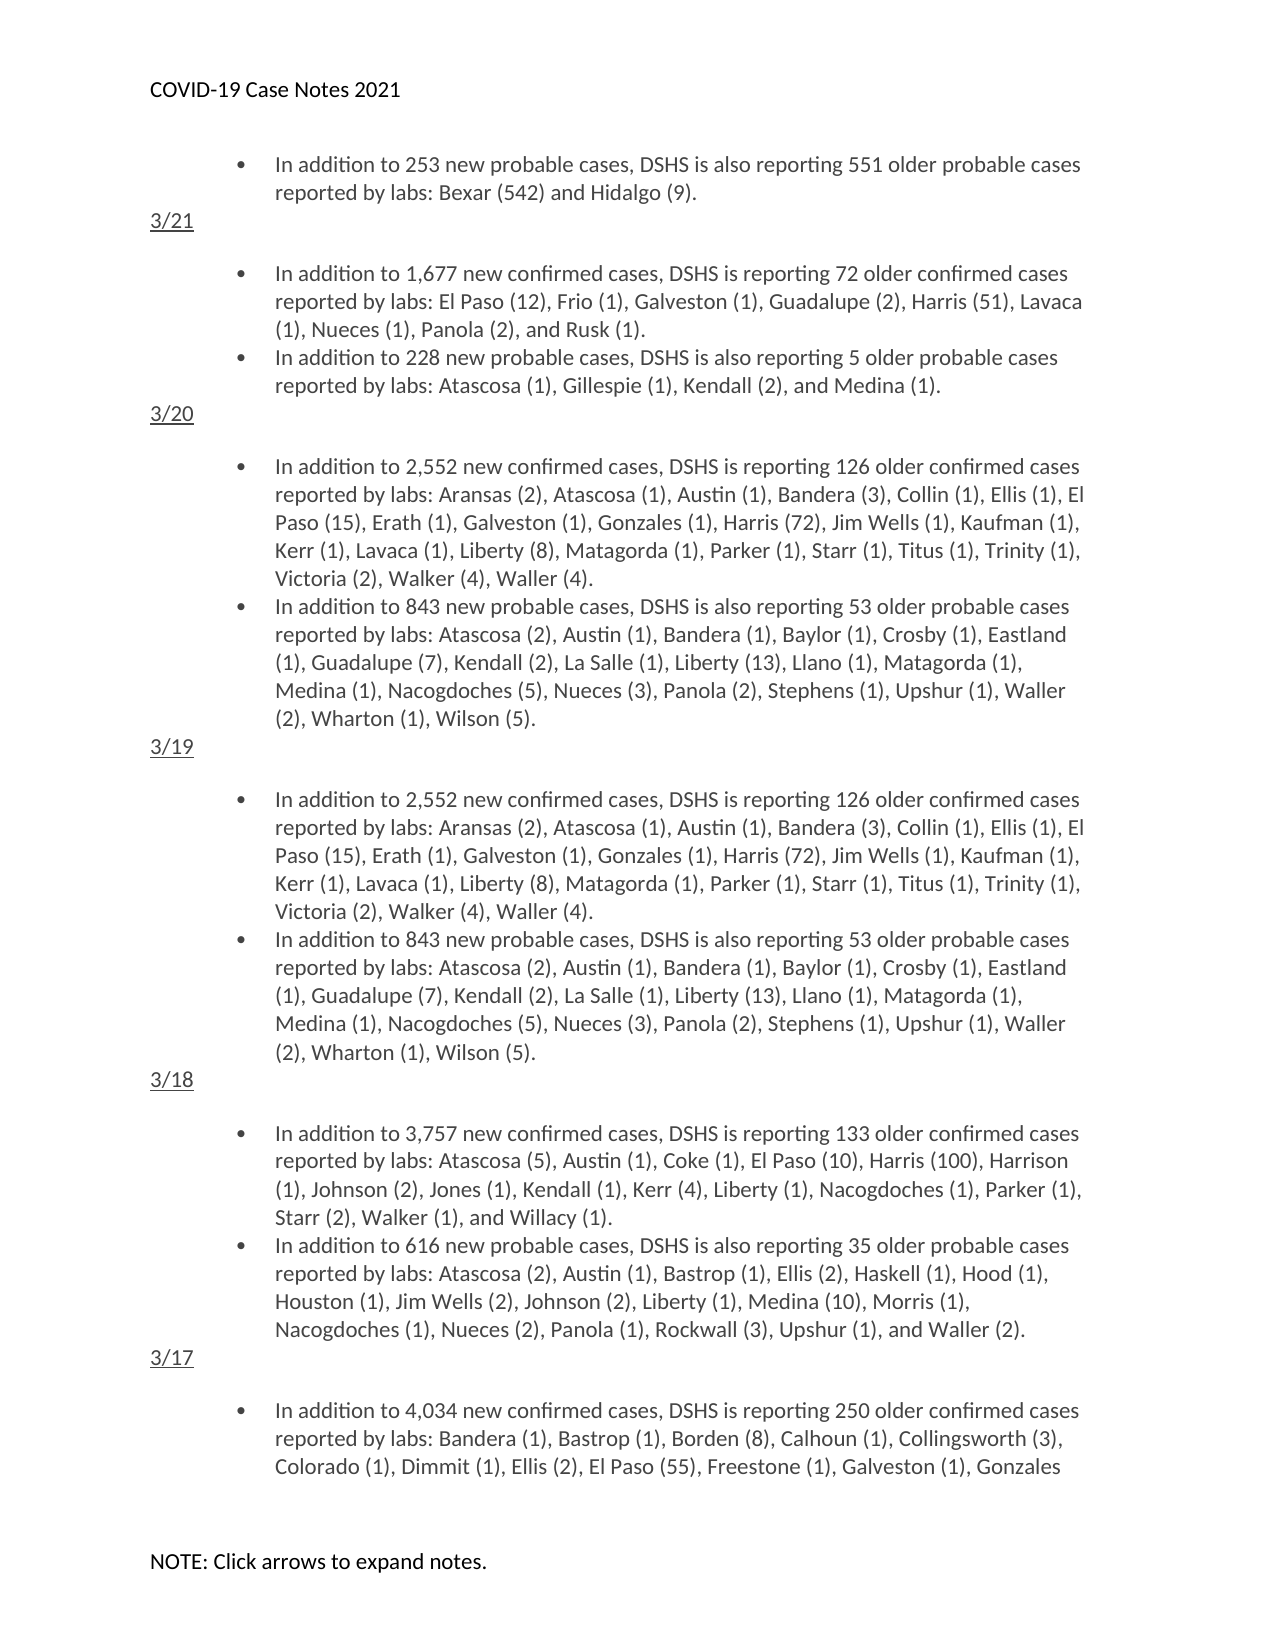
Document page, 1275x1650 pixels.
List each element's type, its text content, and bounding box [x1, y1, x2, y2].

list In addition to 1,677 new confirmed cases, DSHS is reporting 72 older confirmed cases reported by labs: El Paso (12), Frio (1), Galveston (1), Guadalupe (2), Harris (51), Lavaca (1), Nueces (1), Panola (2), and Rusk (1). [237, 259, 1087, 343]
text 3/19 [150, 732, 1125, 760]
list In addition to 843 new probable cases, DSHS is also reporting 53 older probable cases reported by labs: Atascosa (2), Austin (1), Bandera (1), Baylor (1), Crosby (1), Eastland (1), Guadalupe (7), Kendall (2), La Salle (1), Liberty (13), Llano (1), Matagorda (1), Medina (1), Nacogdoches (5), Nueces (3), Panola (2), Stephens (1), Upshur (1), Waller (2), Wharton (1), Wilson (5). [237, 592, 1087, 732]
list In addition to 2,552 new confirmed cases, DSHS is reporting 126 older confirmed cases reported by labs: Aransas (2), Atascosa (1), Austin (1), Bandera (3), Collin (1), Ellis (1), El Paso (15), Erath (1), Galveston (1), Gonzales (1), Harris (72), Jim Wells (1), Kaufman (1), Kerr (1), Lavaca (1), Liberty (8), Matagorda (1), Parker (1), Starr (1), Titus (1), Trinity (1), Victoria (2), Walker (4), Waller (4). [237, 785, 1087, 926]
list In addition to 3,757 new confirmed cases, DSHS is reporting 133 older confirmed cases reported by labs: Atascosa (5), Austin (1), Coke (1), El Paso (10), Harris (100), Harrison (1), Johnson (2), Jones (1), Kendall (1), Kerr (4), Liberty (1), Nacogdoches (1), Parker (1), Starr (2), Walker (1), and Willacy (1). [237, 1119, 1087, 1231]
list In addition to 253 new probable cases, DSHS is also reporting 551 older probable cases reported by labs: Bexar (542) and Hidalgo (9). [237, 150, 1087, 206]
text 3/17 [150, 1343, 1125, 1371]
list In addition to 2,552 new confirmed cases, DSHS is reporting 126 older confirmed cases reported by labs: Aransas (2), Atascosa (1), Austin (1), Bandera (3), Collin (1), Ellis (1), El Paso (15), Erath (1), Galveston (1), Gonzales (1), Harris (72), Jim Wells (1), Kaufman (1), Kerr (1), Lavaca (1), Liberty (8), Matagorda (1), Parker (1), Starr (1), Titus (1), Trinity (1), Victoria (2), Walker (4), Waller (4). [237, 452, 1087, 592]
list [237, 1396, 1087, 1480]
text 3/20 [150, 399, 1125, 427]
list In addition to 228 new probable cases, DSHS is also reporting 5 older probable cases reported by labs: Atascosa (1), Gillespie (1), Kendall (2), and Medina (1). [237, 343, 1087, 399]
text 3/21 [150, 206, 1125, 234]
list In addition to 843 new probable cases, DSHS is also reporting 53 older probable cases reported by labs: Atascosa (2), Austin (1), Bandera (1), Baylor (1), Crosby (1), Eastland (1), Guadalupe (7), Kendall (2), La Salle (1), Liberty (13), Llano (1), Matagorda (1), Medina (1), Nacogdoches (5), Nueces (3), Panola (2), Stephens (1), Upshur (1), Waller (2), Wharton (1), Wilson (5). [237, 926, 1087, 1066]
text 3/18 [150, 1066, 1125, 1094]
list In addition to 616 new probable cases, DSHS is also reporting 35 older probable cases reported by labs: Atascosa (2), Austin (1), Bastrop (1), Ellis (2), Haskell (1), Hood (1), Houston (1), Jim Wells (2), Johnson (2), Liberty (1), Medina (10), Morris (1), Nacogdoches (1), Nueces (2), Panola (1), Rockwall (3), Upshur (1), and Waller (2). [237, 1231, 1087, 1343]
